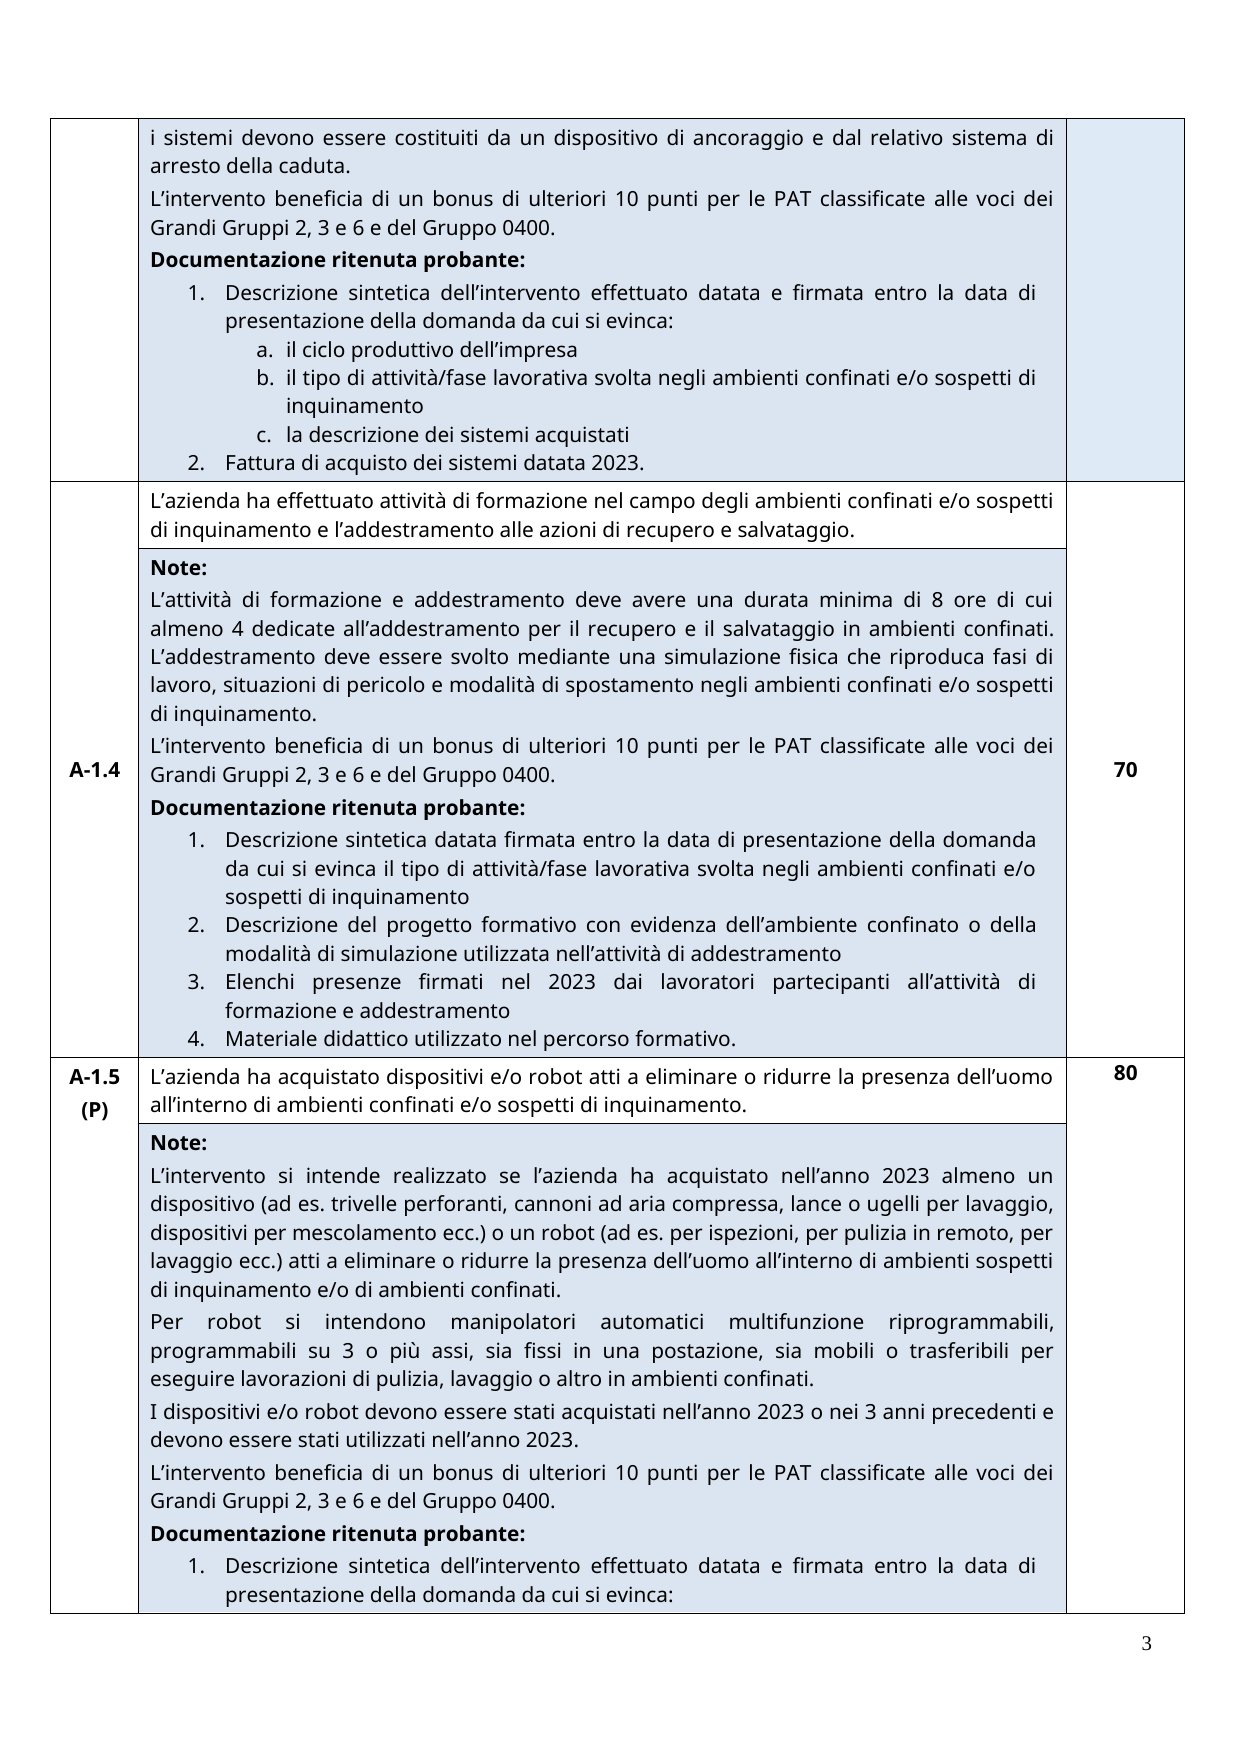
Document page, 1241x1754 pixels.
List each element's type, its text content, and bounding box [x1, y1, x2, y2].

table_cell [139, 1124, 1066, 1612]
table_cell Note: L’attività di formazione e addestramento deve avere una durata minima di 8 ore di cui almeno 4 dedicate all’addestramento per il recupero e il salvataggio in ambienti confinati. L’addestramento deve essere svolto mediante una simulazione fisica che riproduca fasi di lavoro, situazioni di pericolo e modalità di spostamento negli ambienti confinati e/o sospetti di inquinamento. L’intervento beneficia di un bonus di ulteriori 10 punti per le PAT classificate alle voci dei Grandi Gruppi 2, 3 e 6 e del Gruppo 0400. Documentazione ritenuta probante: Descrizione sintetica datata firmata entro la data di presentazione della domanda da cui si evinca il tipo di attività/fase lavorativa svolta negli ambienti confinati e/o sospetti di inquinamento Descrizione del progetto formativo con evidenza dell’ambiente confinato o della modalità di simulazione utilizzata nell’attività di addestramento Elenchi presenze firmati nel 2023 dai lavoratori partecipanti all’attività di formazione e addestramento Materiale didattico utilizzato nel percorso formativo. [139, 549, 1066, 1057]
table_cell A-1.4 [51, 482, 138, 1057]
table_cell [139, 119, 1066, 481]
table_cell 70 [1067, 482, 1184, 1057]
table_cell A-1.5 (P) [51, 1058, 138, 1612]
table_cell 80 [1067, 1058, 1184, 1612]
table_cell L’azienda ha effettuato attività di formazione nel campo degli ambienti confinati e/o sospetti di inquinamento e l’addestramento alle azioni di recupero e salvataggio. [139, 482, 1066, 547]
table_cell L’azienda ha acquistato dispositivi e/o robot atti a eliminare o ridurre la presenza dell’uomo all’interno di ambienti confinati e/o sospetti di inquinamento. [139, 1058, 1066, 1123]
